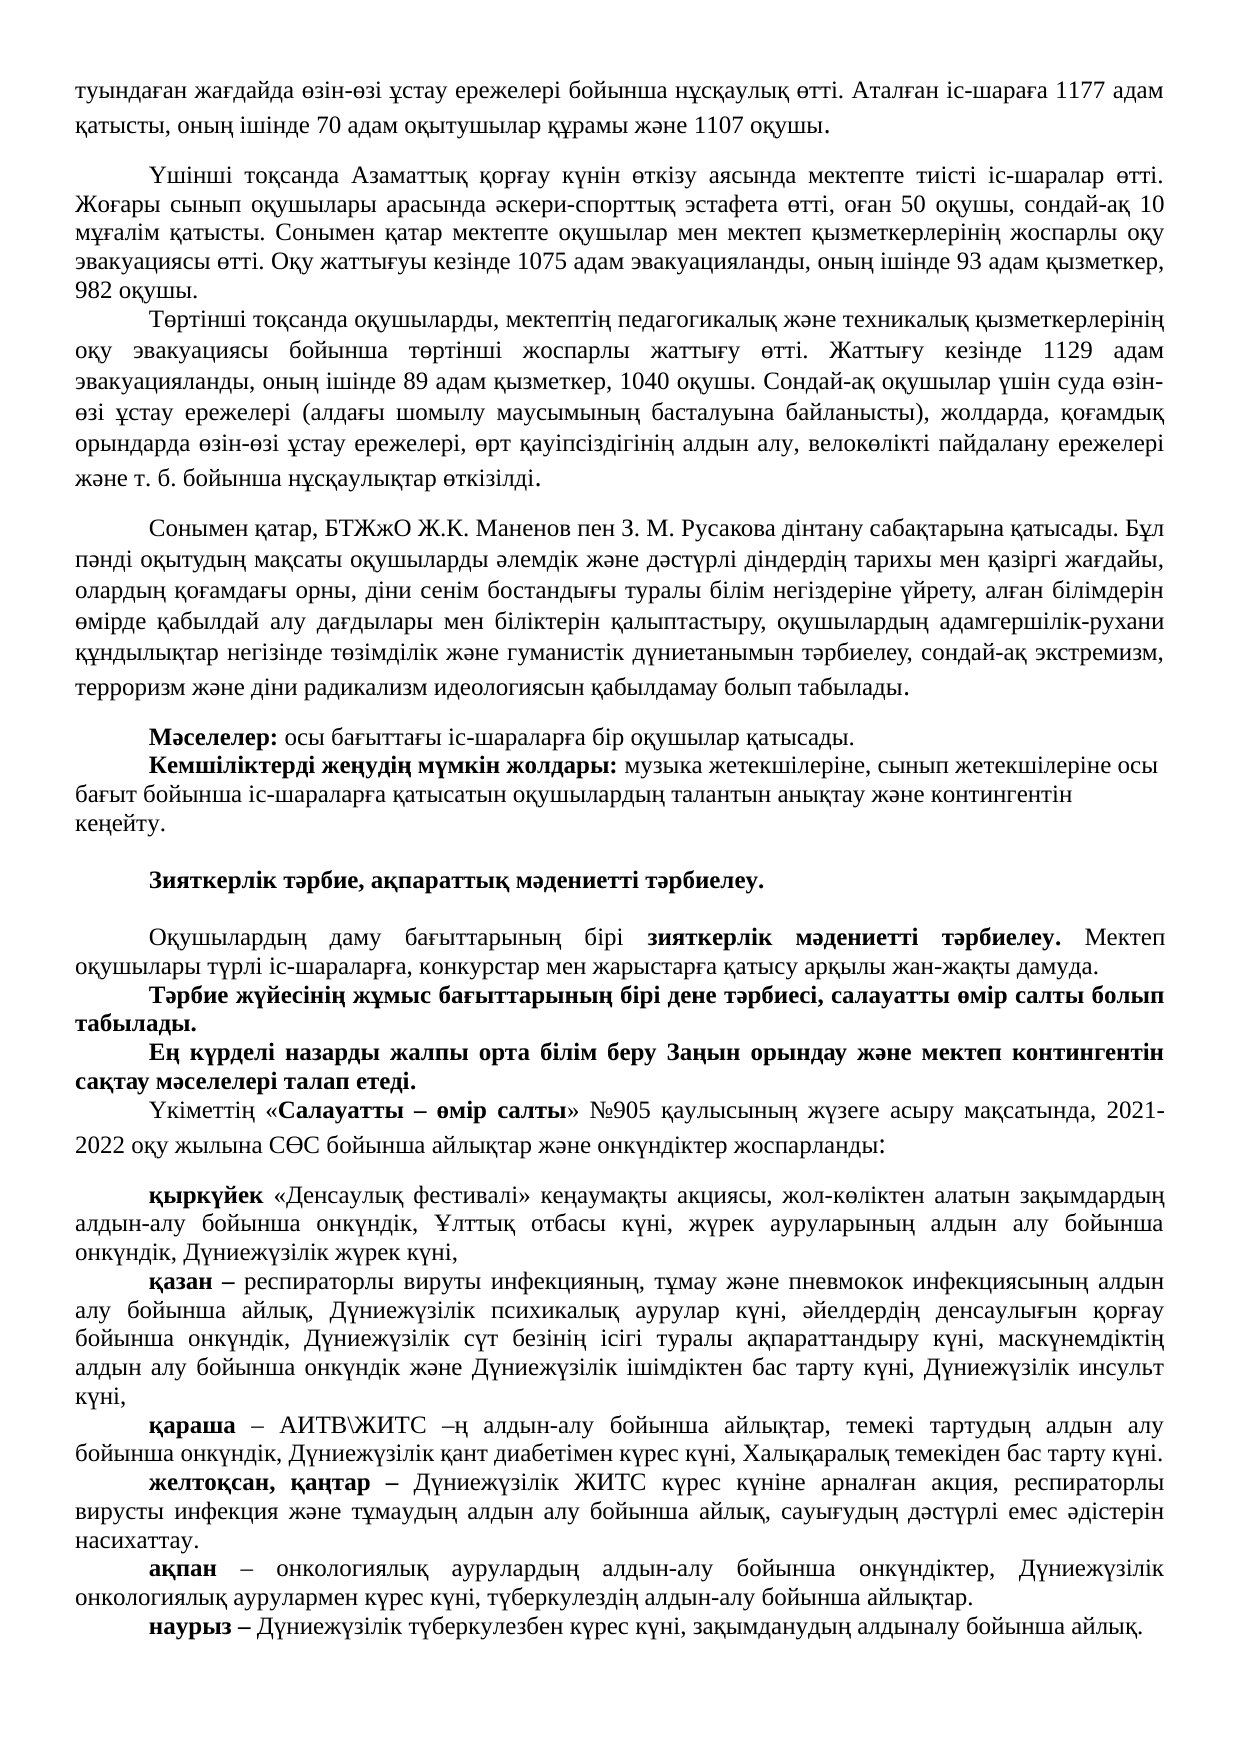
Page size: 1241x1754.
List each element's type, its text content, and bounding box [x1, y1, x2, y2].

text қараша – АИТВ\ЖИТС –ң алдын-алу бойынша айлықтар, темекі тартудың алдын алу бойынша онкүндік, Дүниежүзілік қант диабетімен күрес күні, Халықаралық темекіден бас тарту күні. [75, 1410, 1165, 1467]
text ақпан – онкологиялық аурулардың алдын-алу бойынша онкүндіктер, Дүниежүзілік онкологиялық аурулармен күрес күні, түберкулездің алдын-алу бойынша айлықтар. [75, 1553, 1165, 1611]
text Төртінші тоқсанда оқушыларды, мектептің педагогикалық және техникалық қызметкерлерінің оқу эвакуациясы бойынша төртінші жоспарлы жаттығу өтті. Жаттығу кезінде 1129 адам эвакуацияланды, оның ішінде 89 адам қызметкер, 1040 оқушы. Сондай-ақ оқушылар үшін суда өзін-өзі ұстау ережелері (алдағы шомылу маусымының басталуына байланысты), жолдарда, қоғамдық орындарда өзін-өзі ұстау ережелері, өрт қауіпсіздігінің алдын алу, велокөлікті пайдалану ережелері және т. б. бойынша нұсқаулықтар өткізілді. [75, 304, 1165, 493]
text Мәселелер: осы бағыттағы іс-шараларға бір оқушылар қатысады. [75, 722, 1165, 751]
text Кемшіліктерді жеңудің мүмкін жолдары: музыка жетекшілеріне, сынып жетекшілеріне осы бағыт бойынша іс-шараларға қатысатын оқушылардың талантын анықтау және контингентін кеңейту. [75, 751, 1165, 865]
text Тәрбие жүйесінің жұмыс бағыттарының бірі дене тәрбиесі, салауатты өмір салты болып табылады. [75, 980, 1165, 1037]
text желтоқсан, қаңтар – Дүниежүзілік ЖИТС күрес күніне арналған акция, респираторлы вирусты инфекция және тұмаудың алдын алу бойынша айлық, сауығудың дәстүрлі емес әдістерін насихаттау. [75, 1467, 1165, 1553]
text Зияткерлік тәрбие, ақпараттық мәдениетті тәрбиелеу. [75, 865, 1165, 893]
text Оқушылардың даму бағыттарының бірі зияткерлік мәдениетті тәрбиелеу. Мектеп оқушылары түрлі іс-шараларға, конкурстар мен жарыстарға қатысу арқылы жан-жақты дамуда. [75, 922, 1165, 980]
text наурыз – Дүниежүзілік түберкулезбен күрес күні, зақымданудың алдыналу бойынша айлық. [75, 1611, 1165, 1640]
text қазан – респираторлы вируты инфекцияның, тұмау және пневмокок инфекциясының алдын алу бойынша айлық, Дүниежүзілік психикалық аурулар күні, әйелдердің денсаулығын қорғау бойынша онкүндік, Дүниежүзілік сүт безінің ісігі туралы ақпараттандыру күні, маскүнемдіктің алдын алу бойынша онкүндік және Дүниежүзілік ішімдіктен бас тарту күні, Дүниежүзілік инсульт күні, [75, 1266, 1165, 1410]
text Үшінші тоқсанда Азаматтық қорғау күнін өткізу аясында мектепте тиісті іс-шаралар өтті. Жоғары сынып оқушылары арасында әскери-спорттық эстафета өтті, оған 50 оқушы, сондай-ақ 10 мұғалім қатысты. Сонымен қатар мектепте оқушылар мен мектеп қызметкерлерінің жоспарлы оқу эвакуациясы өтті. Оқу жаттығуы кезінде 1075 адам эвакуацияланды, оның ішінде 93 адам қызметкер, 982 оқушы. [75, 160, 1165, 304]
text Ең күрделі назарды жалпы орта білім беру Заңын орындау және мектеп контингентін сақтау мәселелері талап етеді. [75, 1037, 1165, 1095]
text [75, 75, 1165, 141]
text Үкіметтің «Салауатты – өмір салты» №905 қаулысының жүзеге асыру мақсатында, 2021-2022 оқу жылына СӨС бойынша айлықтар және онкүндіктер жоспарланды: [75, 1095, 1165, 1160]
text Сонымен қатар, БТЖжО Ж.К. Маненов пен З. М. Русакова дінтану сабақтарына қатысады. Бұл пәнді оқытудың мақсаты оқушыларды әлемдік және дәстүрлі діндердің тарихы мен қазіргі жағдайы, олардың қоғамдағы орны, діни сенім бостандығы туралы білім негіздеріне үйрету, алған білімдерін өмірде қабылдай алу дағдылары мен біліктерін қалыптастыру, оқушылардың адамгершілік-рухани құндылықтар негізінде төзімділік және гуманистік дүниетанымын тәрбиелеу, сондай-ақ экстремизм, терроризм және діни радикализм идеологиясын қабылдамау болып табылады. [75, 513, 1165, 702]
text қыркүйек «Денсаулық фестивалі» кеңаумақты акциясы, жол-көліктен алатын зақымдардың алдын-алу бойынша онкүндік, Ұлттық отбасы күні, жүрек ауруларының алдын алу бойынша онкүндік, Дүниежүзілік жүрек күні, [75, 1180, 1165, 1266]
